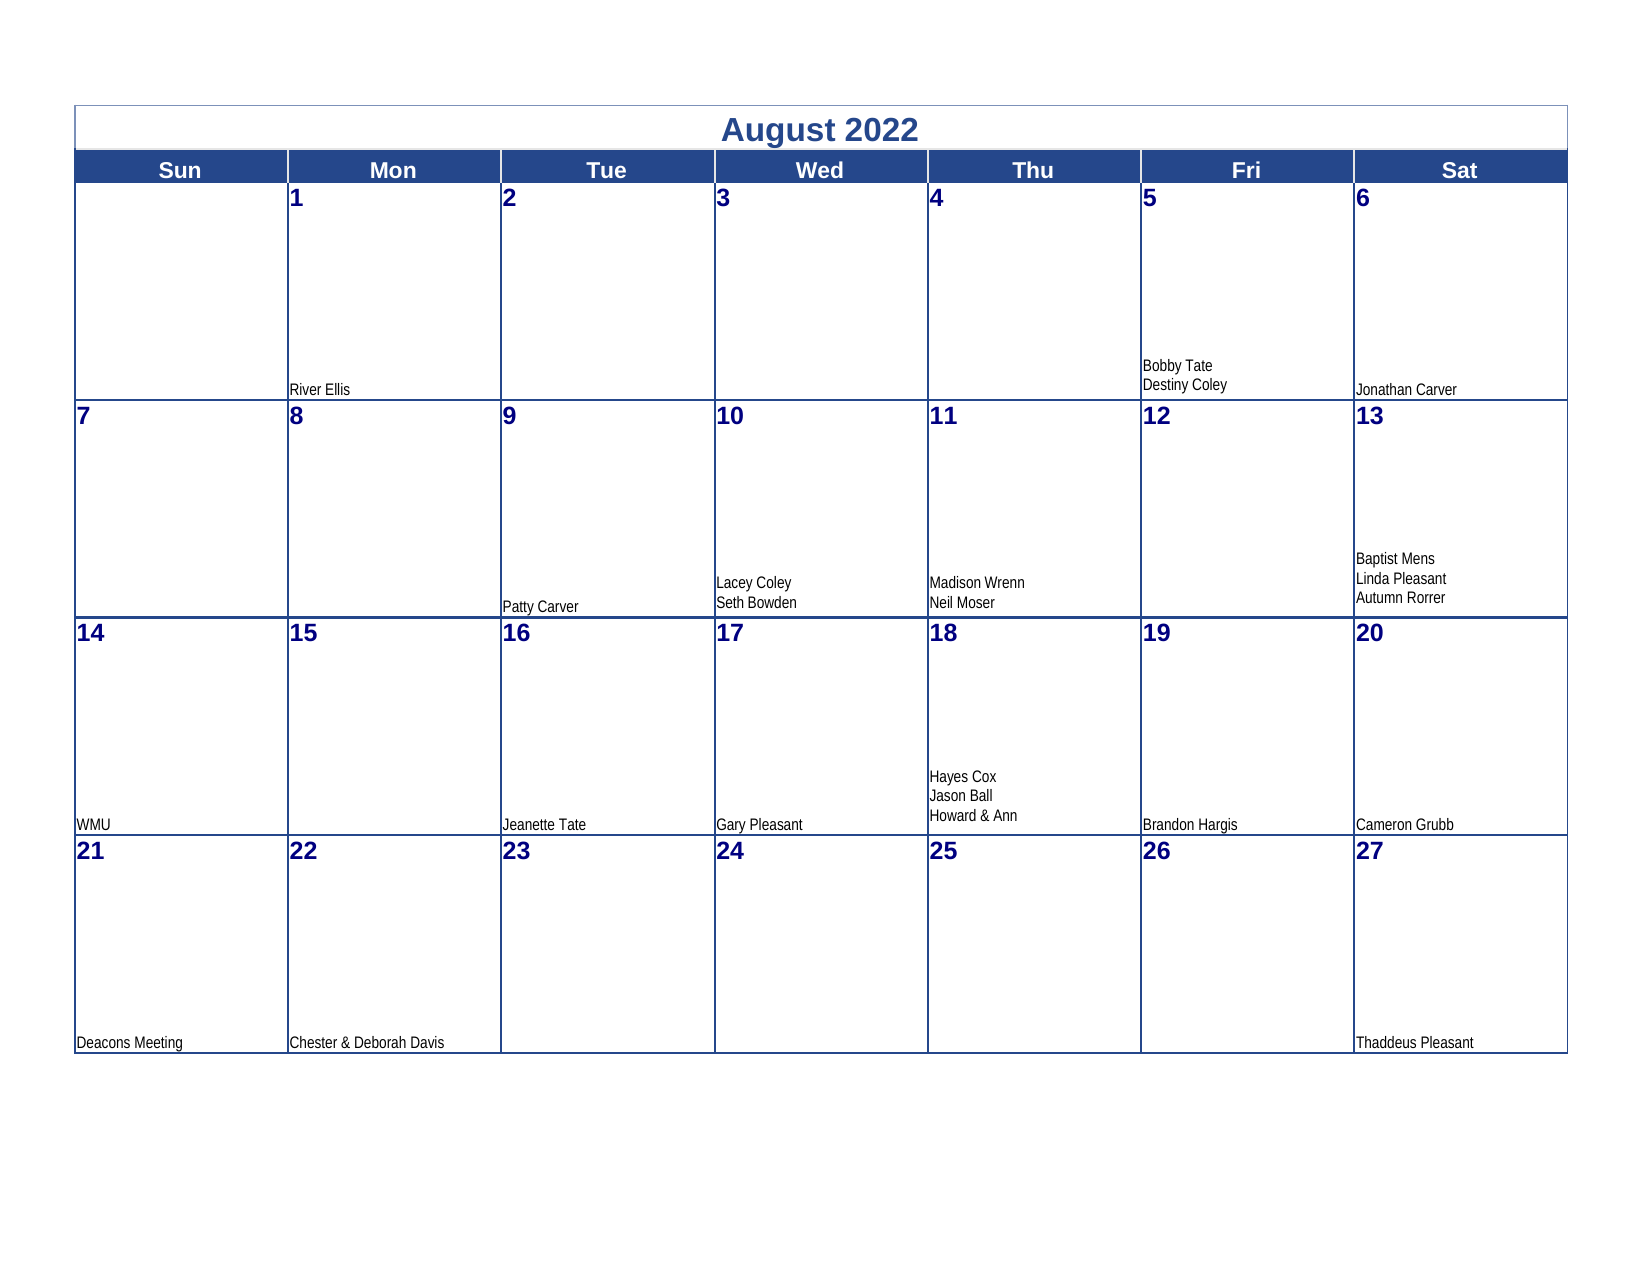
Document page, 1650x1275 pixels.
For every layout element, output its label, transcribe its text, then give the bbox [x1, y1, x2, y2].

table_cell 25 [929, 836, 1140, 1052]
table_cell 4 [929, 183, 1140, 399]
table_cell 5 Bobby Tate Destiny Coley [1142, 183, 1353, 399]
table_header [76, 106, 288, 148]
table_cell 15 [289, 619, 500, 834]
table_cell Thu [929, 150, 1140, 183]
table_cell 3 [716, 183, 927, 399]
table_cell 9 Patty Carver [502, 401, 714, 616]
table_cell 17 Gary Pleasant [716, 619, 927, 834]
table_cell 8 [289, 401, 500, 616]
table_cell 27 Thaddeus Pleasant [1355, 836, 1567, 1052]
table_cell Wed [716, 150, 927, 183]
table_cell 7 [76, 401, 287, 616]
table_cell 18 Hayes Cox Jason Ball Howard & Ann [929, 619, 1140, 834]
table_cell 12 [1142, 401, 1353, 616]
table_cell Sun [76, 150, 287, 183]
table_cell 14 WMU [76, 619, 287, 834]
table_cell Tue [502, 150, 714, 183]
table_header August 2022 [288, 106, 1354, 148]
table_cell 1 River Ellis [289, 183, 500, 399]
table_cell 16 Jeanette Tate [502, 619, 714, 834]
table_cell Fri [1142, 150, 1353, 183]
table_cell 10 Lacey Coley Seth Bowden [716, 401, 927, 616]
table_cell 24 [716, 836, 927, 1052]
table_cell 23 [502, 836, 714, 1052]
table_cell 26 [1142, 836, 1353, 1052]
table_cell 22 Chester & Deborah Davis [289, 836, 500, 1052]
table_header [1354, 106, 1567, 148]
table_cell 6 Jonathan Carver [1355, 183, 1567, 399]
table_cell 21 Deacons Meeting [76, 836, 287, 1052]
table_cell 11 Madison Wrenn Neil Moser [929, 401, 1140, 616]
table_cell Mon [289, 150, 500, 183]
table_cell 13 Baptist Mens Linda Pleasant Autumn Rorrer [1355, 401, 1567, 616]
table_cell 20 Cameron Grubb [1355, 619, 1567, 834]
table_cell 2 [502, 183, 714, 399]
table_cell 19 Brandon Hargis [1142, 619, 1353, 834]
table_cell [76, 183, 287, 399]
table_cell Sat [1355, 150, 1567, 183]
